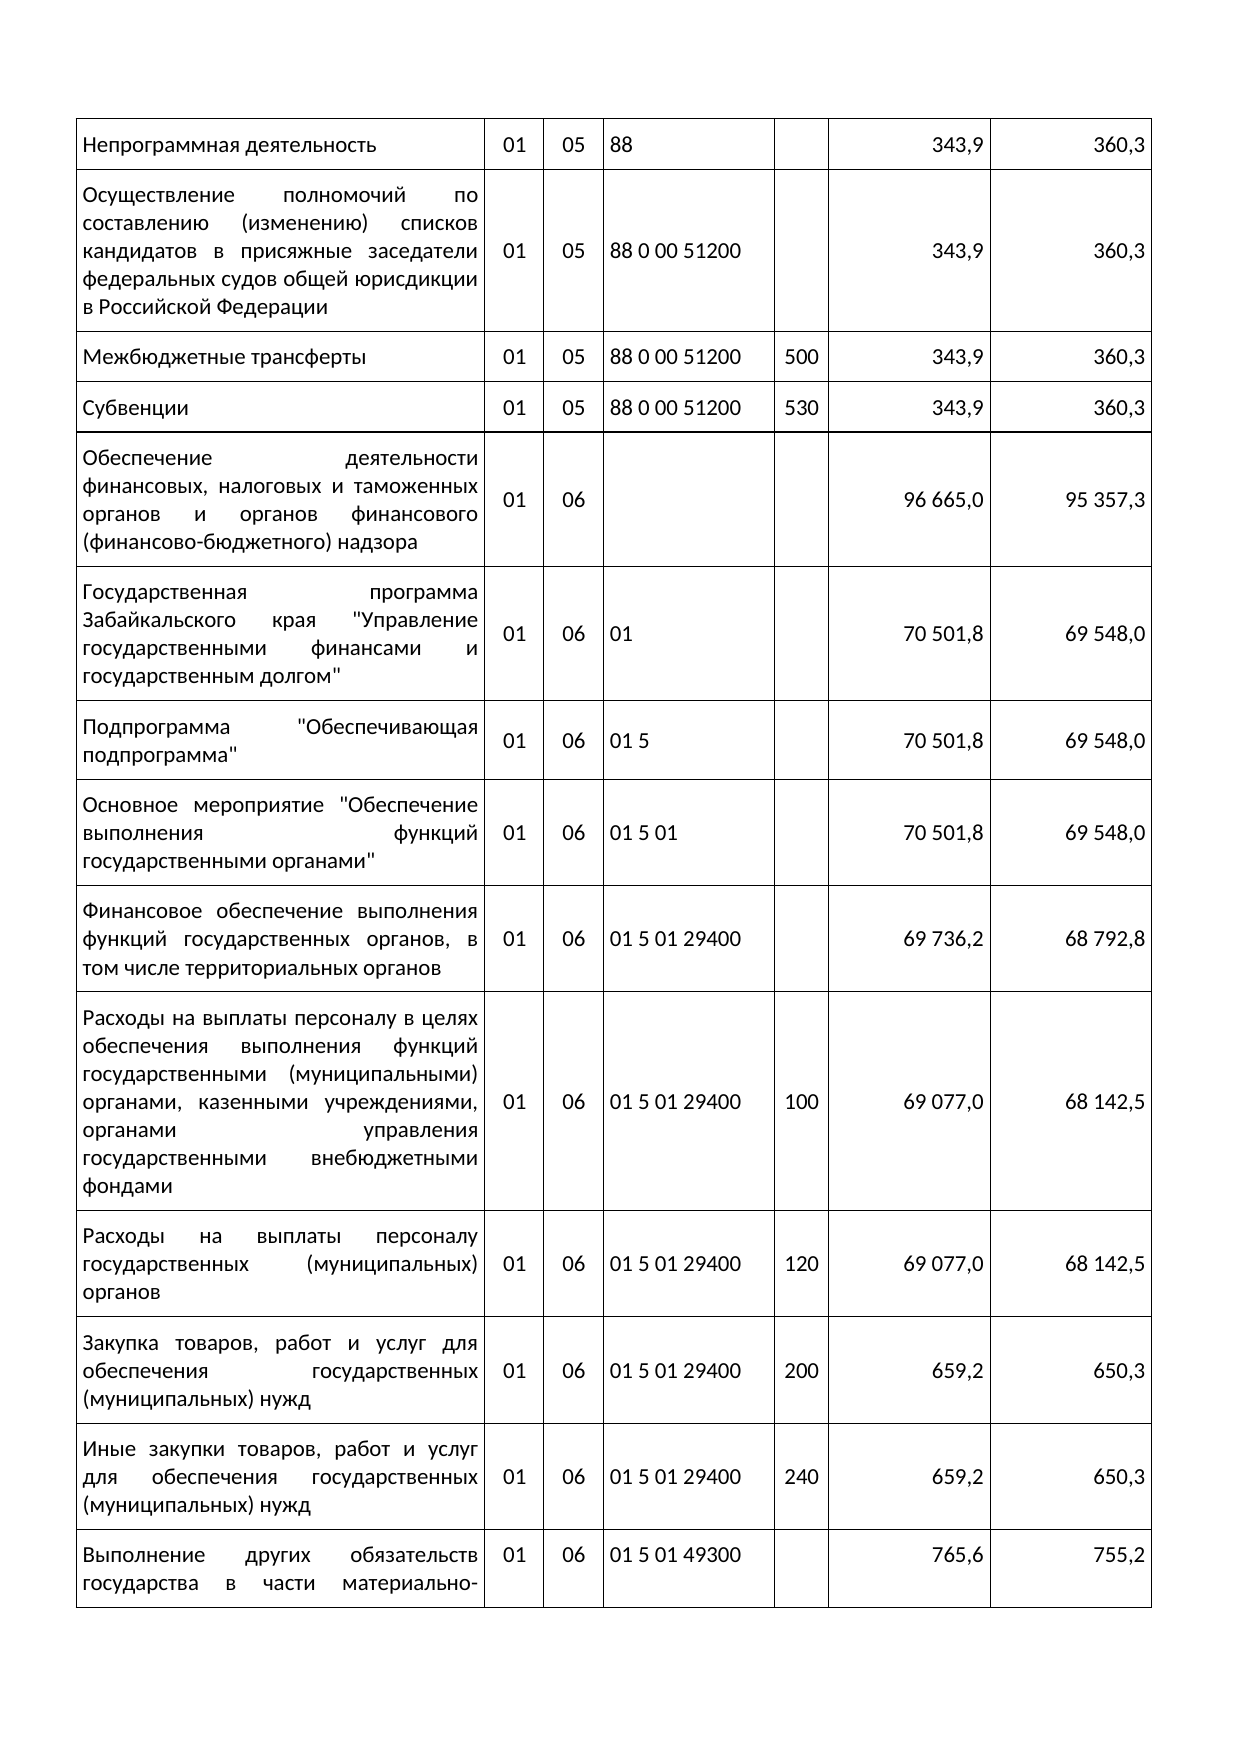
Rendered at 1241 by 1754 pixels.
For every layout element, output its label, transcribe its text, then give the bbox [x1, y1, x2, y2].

table_cell 659,2 [829, 1424, 990, 1529]
table_cell Непрограммная деятельность [77, 119, 484, 168]
table_cell 69 548,0 [991, 701, 1151, 778]
table_cell 01 [485, 382, 543, 431]
table_cell 343,9 [829, 332, 990, 381]
table_cell 01 [485, 1424, 543, 1529]
table_cell 68 142,5 [991, 992, 1151, 1210]
table_cell 01 5 [604, 701, 774, 778]
table_cell [775, 701, 828, 778]
table_cell 650,3 [991, 1424, 1151, 1529]
table_cell 96 665,0 [829, 433, 990, 566]
table_cell 01 5 01 29400 [604, 886, 774, 991]
table_cell 01 [485, 780, 543, 885]
table_cell 01 5 01 29400 [604, 1317, 774, 1422]
table_cell 06 [544, 1317, 603, 1422]
table_cell 343,9 [829, 119, 990, 168]
table_cell 01 [485, 1211, 543, 1316]
table_cell 100 [775, 992, 828, 1210]
table_cell Обеспечение деятельности финансовых, налоговых и таможенных органов и органов финансового (финансово-бюджетного) надзора [77, 433, 484, 566]
table_cell 88 [604, 119, 774, 168]
table_cell Субвенции [77, 382, 484, 431]
table_cell 01 [485, 170, 543, 331]
table_cell 70 501,8 [829, 567, 990, 700]
table_cell 70 501,8 [829, 701, 990, 778]
table_cell [775, 1530, 828, 1607]
table_cell 69 548,0 [991, 567, 1151, 700]
table_cell 69 736,2 [829, 886, 990, 991]
table_cell Расходы на выплаты персоналу в целях обеспечения выполнения функций государственными (муниципальными) органами, казенными учреждениями, органами управления государственными внебюджетными фондами [77, 992, 484, 1210]
table_cell 01 [485, 433, 543, 566]
table_cell 06 [544, 1211, 603, 1316]
table_cell 69 077,0 [829, 1211, 990, 1316]
table_cell [775, 433, 828, 566]
table_cell Закупка товаров, работ и услуг для обеспечения государственных (муниципальных) нужд [77, 1317, 484, 1422]
table_cell [775, 780, 828, 885]
table_cell 01 [485, 886, 543, 991]
table_cell Государственная программа Забайкальского края "Управление государственными финансами и государственным долгом" [77, 567, 484, 700]
table_cell 06 [544, 1530, 603, 1607]
table_cell 88 0 00 51200 [604, 382, 774, 431]
table_cell 200 [775, 1317, 828, 1422]
table_cell 01 [485, 119, 543, 168]
table_cell 06 [544, 992, 603, 1210]
table_cell Иные закупки товаров, работ и услуг для обеспечения государственных (муниципальных) нужд [77, 1424, 484, 1529]
table_cell 69 548,0 [991, 780, 1151, 885]
table_cell 06 [544, 567, 603, 700]
table_cell 05 [544, 119, 603, 168]
table_cell 05 [544, 382, 603, 431]
table_cell 01 [485, 701, 543, 778]
table_cell 01 [604, 567, 774, 700]
table_cell 01 5 01 49300 [604, 1530, 774, 1607]
table_cell Осуществление полномочий по составлению (изменению) списков кандидатов в присяжные заседатели федеральных судов общей юрисдикции в Российской Федерации [77, 170, 484, 331]
table_cell [604, 433, 774, 566]
table_cell 69 077,0 [829, 992, 990, 1210]
table_cell Финансовое обеспечение выполнения функций государственных органов, в том числе территориальных органов [77, 886, 484, 991]
table_cell 01 [485, 1530, 543, 1607]
table_cell 120 [775, 1211, 828, 1316]
table_cell 360,3 [991, 170, 1151, 331]
table_cell [775, 119, 828, 168]
table_cell 06 [544, 886, 603, 991]
table_cell 240 [775, 1424, 828, 1529]
table_cell Расходы на выплаты персоналу государственных (муниципальных) органов [77, 1211, 484, 1316]
table_cell 01 5 01 29400 [604, 1211, 774, 1316]
table_cell 01 [485, 1317, 543, 1422]
table_cell [775, 567, 828, 700]
table_cell 05 [544, 170, 603, 331]
table_cell 360,3 [991, 332, 1151, 381]
table_cell 360,3 [991, 119, 1151, 168]
table_cell 530 [775, 382, 828, 431]
table_cell 06 [544, 433, 603, 566]
table_cell 05 [544, 332, 603, 381]
table_cell 01 5 01 29400 [604, 992, 774, 1210]
table_cell 01 [485, 332, 543, 381]
table_cell Межбюджетные трансферты [77, 332, 484, 381]
table_cell 06 [544, 701, 603, 778]
table_cell Подпрограмма "Обеспечивающая подпрограмма" [77, 701, 484, 778]
table_cell 01 5 01 29400 [604, 1424, 774, 1529]
table_cell 500 [775, 332, 828, 381]
table_cell 68 142,5 [991, 1211, 1151, 1316]
table_cell 70 501,8 [829, 780, 990, 885]
table_cell 01 [485, 992, 543, 1210]
table_cell 06 [544, 780, 603, 885]
table_cell 343,9 [829, 170, 990, 331]
table_cell 01 [485, 567, 543, 700]
table_cell 343,9 [829, 382, 990, 431]
table_cell 95 357,3 [991, 433, 1151, 566]
table_cell 765,6 [829, 1530, 990, 1607]
table_cell 88 0 00 51200 [604, 332, 774, 381]
table_cell [775, 886, 828, 991]
table_cell 755,2 [991, 1530, 1151, 1607]
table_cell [77, 1530, 484, 1607]
table_cell 650,3 [991, 1317, 1151, 1422]
table_cell [775, 170, 828, 331]
table_cell 360,3 [991, 382, 1151, 431]
table_cell Основное мероприятие "Обеспечение выполнения функций государственными органами" [77, 780, 484, 885]
table_cell 06 [544, 1424, 603, 1529]
table_cell 01 5 01 [604, 780, 774, 885]
table_cell 88 0 00 51200 [604, 170, 774, 331]
table_cell 659,2 [829, 1317, 990, 1422]
table_cell 68 792,8 [991, 886, 1151, 991]
